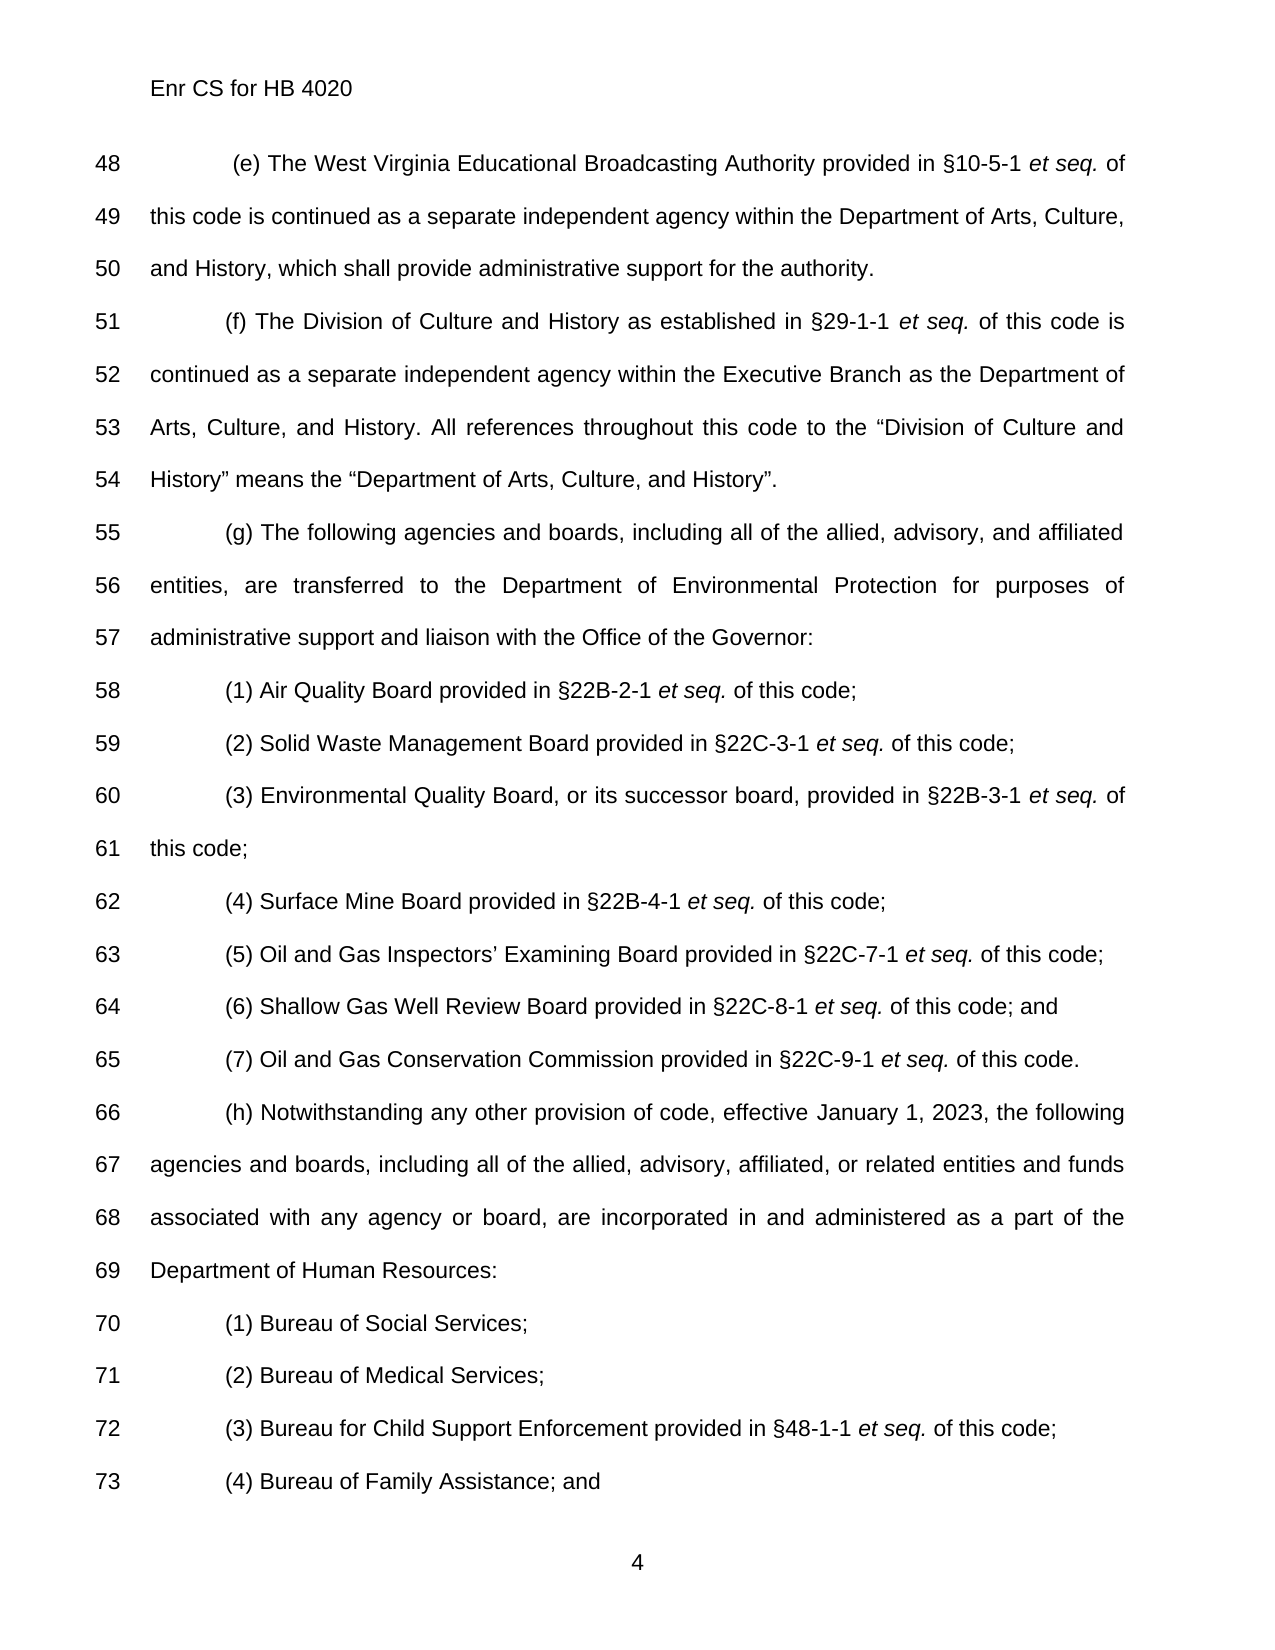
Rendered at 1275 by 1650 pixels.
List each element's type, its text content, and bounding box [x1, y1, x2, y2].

text (1) Air Quality Board provided in §22B-2-1 et seq. of this code; [150, 677, 1125, 703]
text (e) The West Virginia Educational Broadcasting Authority provided in §10-5-1 et seq. of this code is continued as a separate independent agency within the Department of Arts, Culture, and History, which shall provide administrative support for the authority. [150, 150, 1125, 282]
text (4) Bureau of Family Assistance; and [150, 1468, 1125, 1494]
text (2) Solid Waste Management Board provided in §22C-3-1 et seq. of this code; [150, 730, 1125, 756]
text (3) Environmental Quality Board, or its successor board, provided in §22B-3-1 et seq. of this code; [150, 782, 1125, 862]
text (3) Bureau for Child Support Enforcement provided in §48-1-1 et seq. of this code; [150, 1415, 1125, 1441]
text (2) Bureau of Medical Services; [150, 1362, 1125, 1389]
text (7) Oil and Gas Conservation Commission provided in §22C-9-1 et seq. of this code. [150, 1046, 1125, 1072]
text (4) Surface Mine Board provided in §22B-4-1 et seq. of this code; [150, 888, 1125, 914]
text (1) Bureau of Social Services; [150, 1309, 1125, 1336]
text (h) Notwithstanding any other provision of code, effective January 1, 2023, the following agencies and boards, including all of the allied, advisory, affiliated, or related entities and funds associated with any agency or board, are incorporated in and administered as a part of the Department of Human Resources: [150, 1099, 1125, 1283]
text (g) The following agencies and boards, including all of the allied, advisory, and affiliated entities, are transferred to the Department of Environmental Protection for purposes of administrative support and liaison with the Office of the Governor: [150, 519, 1125, 651]
text (f) The Division of Culture and History as established in §29-1-1 et seq. of this code is continued as a separate independent agency within the Executive Branch as the Department of Arts, Culture, and History. All references throughout this code to the “Division of Culture and History” means the “Department of Arts, Culture, and History”. [150, 308, 1125, 493]
text (6) Shallow Gas Well Review Board provided in §22C-8-1 et seq. of this code; and [150, 993, 1125, 1020]
text (5) Oil and Gas Inspectors’ Examining Board provided in §22C-7-1 et seq. of this code; [150, 941, 1125, 967]
